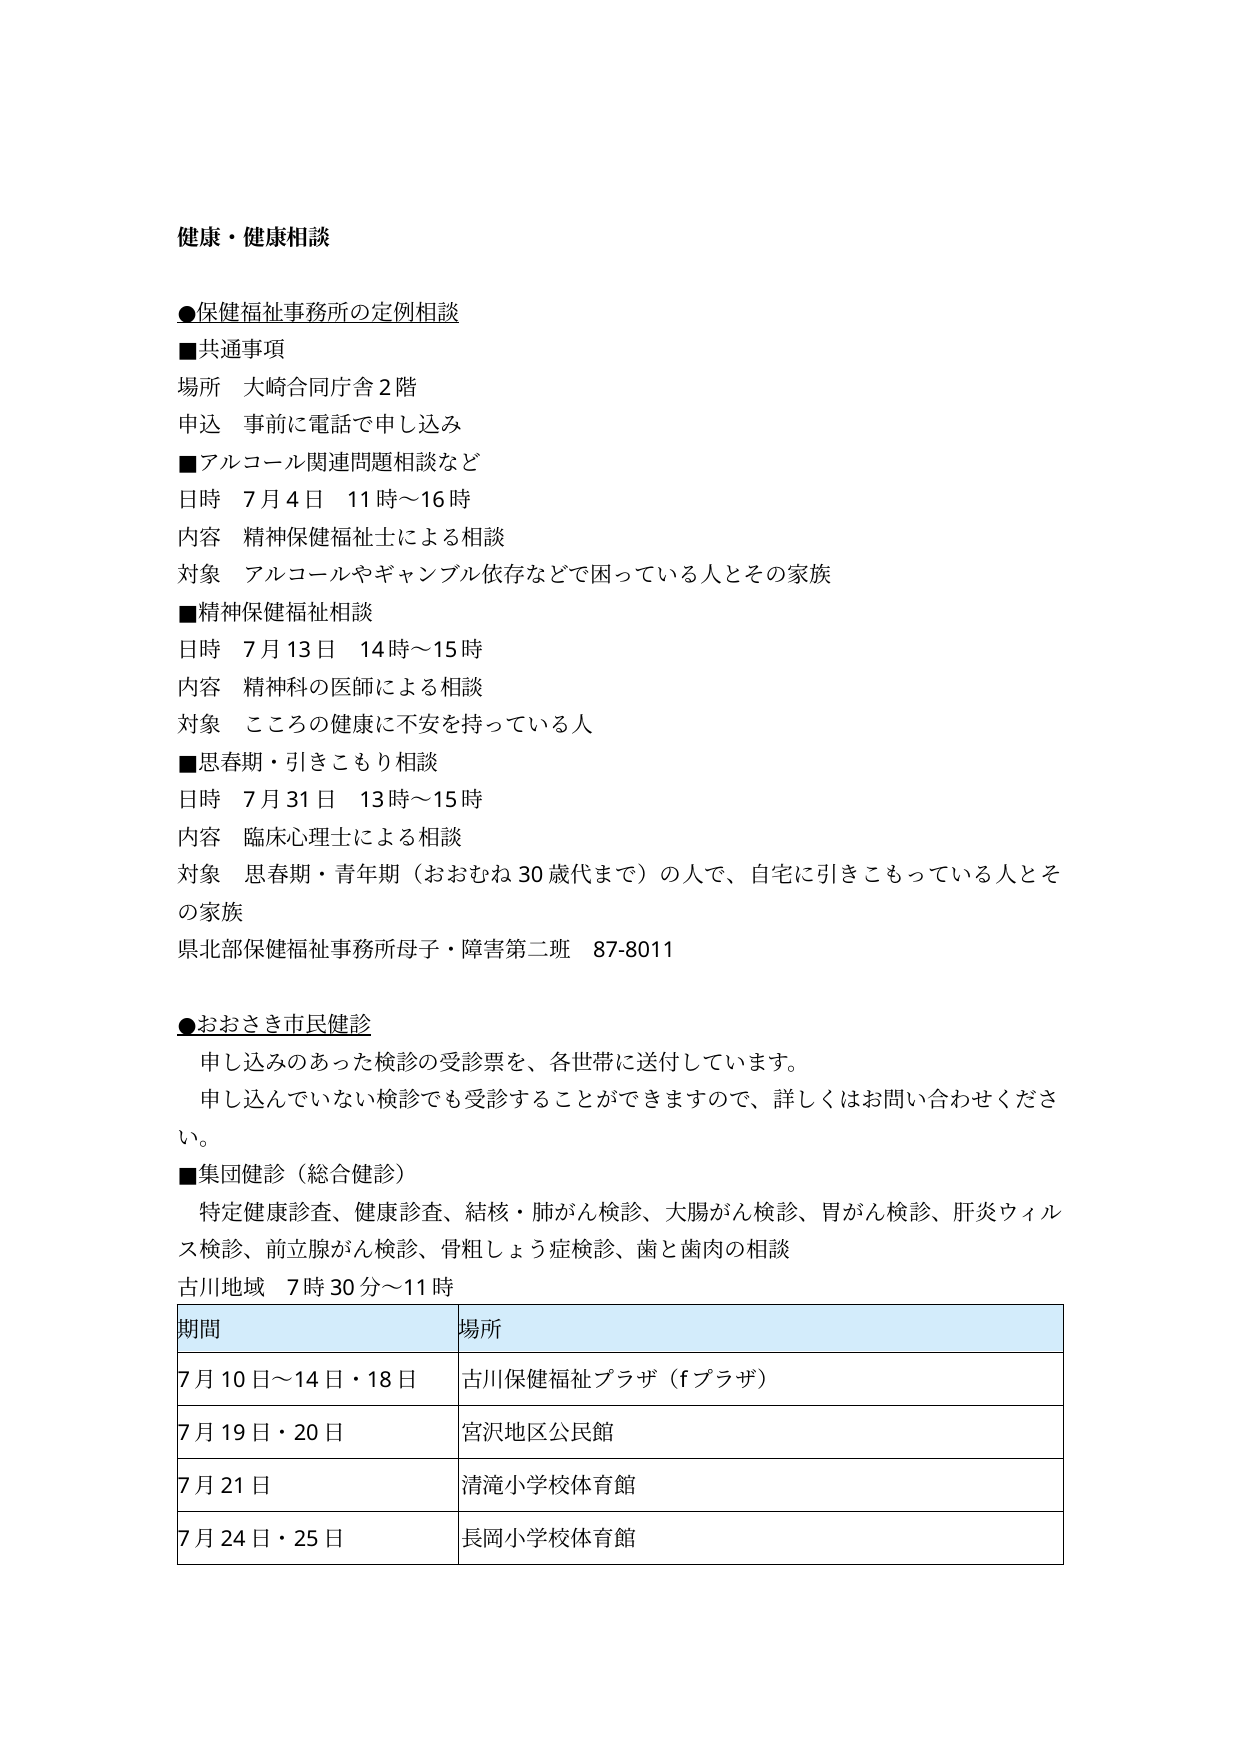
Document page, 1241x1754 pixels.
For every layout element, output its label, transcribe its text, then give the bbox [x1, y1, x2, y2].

table_header 期間 [178, 1305, 458, 1351]
text ■精神保健福祉相談 [177, 592, 1063, 629]
text ■アルコール関連問題相談など [177, 442, 1063, 479]
text ■思春期・引きこもり相談 [177, 742, 1063, 779]
text 日時 7月31日 13時～15時 [177, 779, 1063, 817]
table_cell 宮沢地区公民館 [459, 1406, 1063, 1457]
text 申込 事前に電話で申し込み [177, 404, 1063, 442]
text 日時 7月4日 11時～16時 [177, 479, 1063, 517]
text ■共通事項 [177, 329, 1063, 367]
text 特定健康診査、健康診査、結核・肺がん検診、大腸がん検診、胃がん検診、肝炎ウィルス検診、前立腺がん検診、骨粗しょう症検診、歯と歯肉の相談 [177, 1192, 1063, 1267]
table_cell 清滝小学校体育館 [459, 1459, 1063, 1511]
text 健康・健康相談 [177, 217, 1063, 254]
table_cell 長岡小学校体育館 [459, 1512, 1063, 1563]
text 場所 大崎合同庁舎2階 [177, 367, 1063, 404]
table_cell 7月19日・20日 [178, 1406, 458, 1457]
table_cell 古川保健福祉プラザ（fプラザ） [459, 1353, 1063, 1404]
text ●おおさき市民健診 [177, 1004, 1063, 1042]
text ■集団健診（総合健診） [177, 1154, 1063, 1192]
text 申し込みのあった検診の受診票を、各世帯に送付しています。 [177, 1042, 1063, 1079]
text ●保健福祉事務所の定例相談 [177, 292, 1063, 329]
table_cell 7月21日 [178, 1459, 458, 1511]
text 内容 精神保健福祉士による相談 [177, 517, 1063, 554]
text 内容 臨床心理士による相談 [177, 817, 1063, 854]
text 県北部保健福祉事務所母子・障害第二班 87-8011 [177, 929, 1063, 967]
text 内容 精神科の医師による相談 [177, 667, 1063, 704]
table_cell 7月10日～14日・18日 [178, 1353, 458, 1404]
text 対象 思春期・青年期（おおむね30歳代まで）の人で、自宅に引きこもっている人とその家族 [177, 854, 1063, 929]
text 古川地域 7時30分～11時 [177, 1267, 1063, 1304]
table_header 場所 [459, 1305, 1063, 1351]
text 日時 7月13日 14時～15時 [177, 629, 1063, 667]
table_cell 7月24日・25日 [178, 1512, 458, 1563]
text 申し込んでいない検診でも受診することができますので、詳しくはお問い合わせください。 [177, 1079, 1063, 1154]
text 対象 こころの健康に不安を持っている人 [177, 704, 1063, 742]
text 対象 アルコールやギャンブル依存などで困っている人とその家族 [177, 554, 1063, 592]
